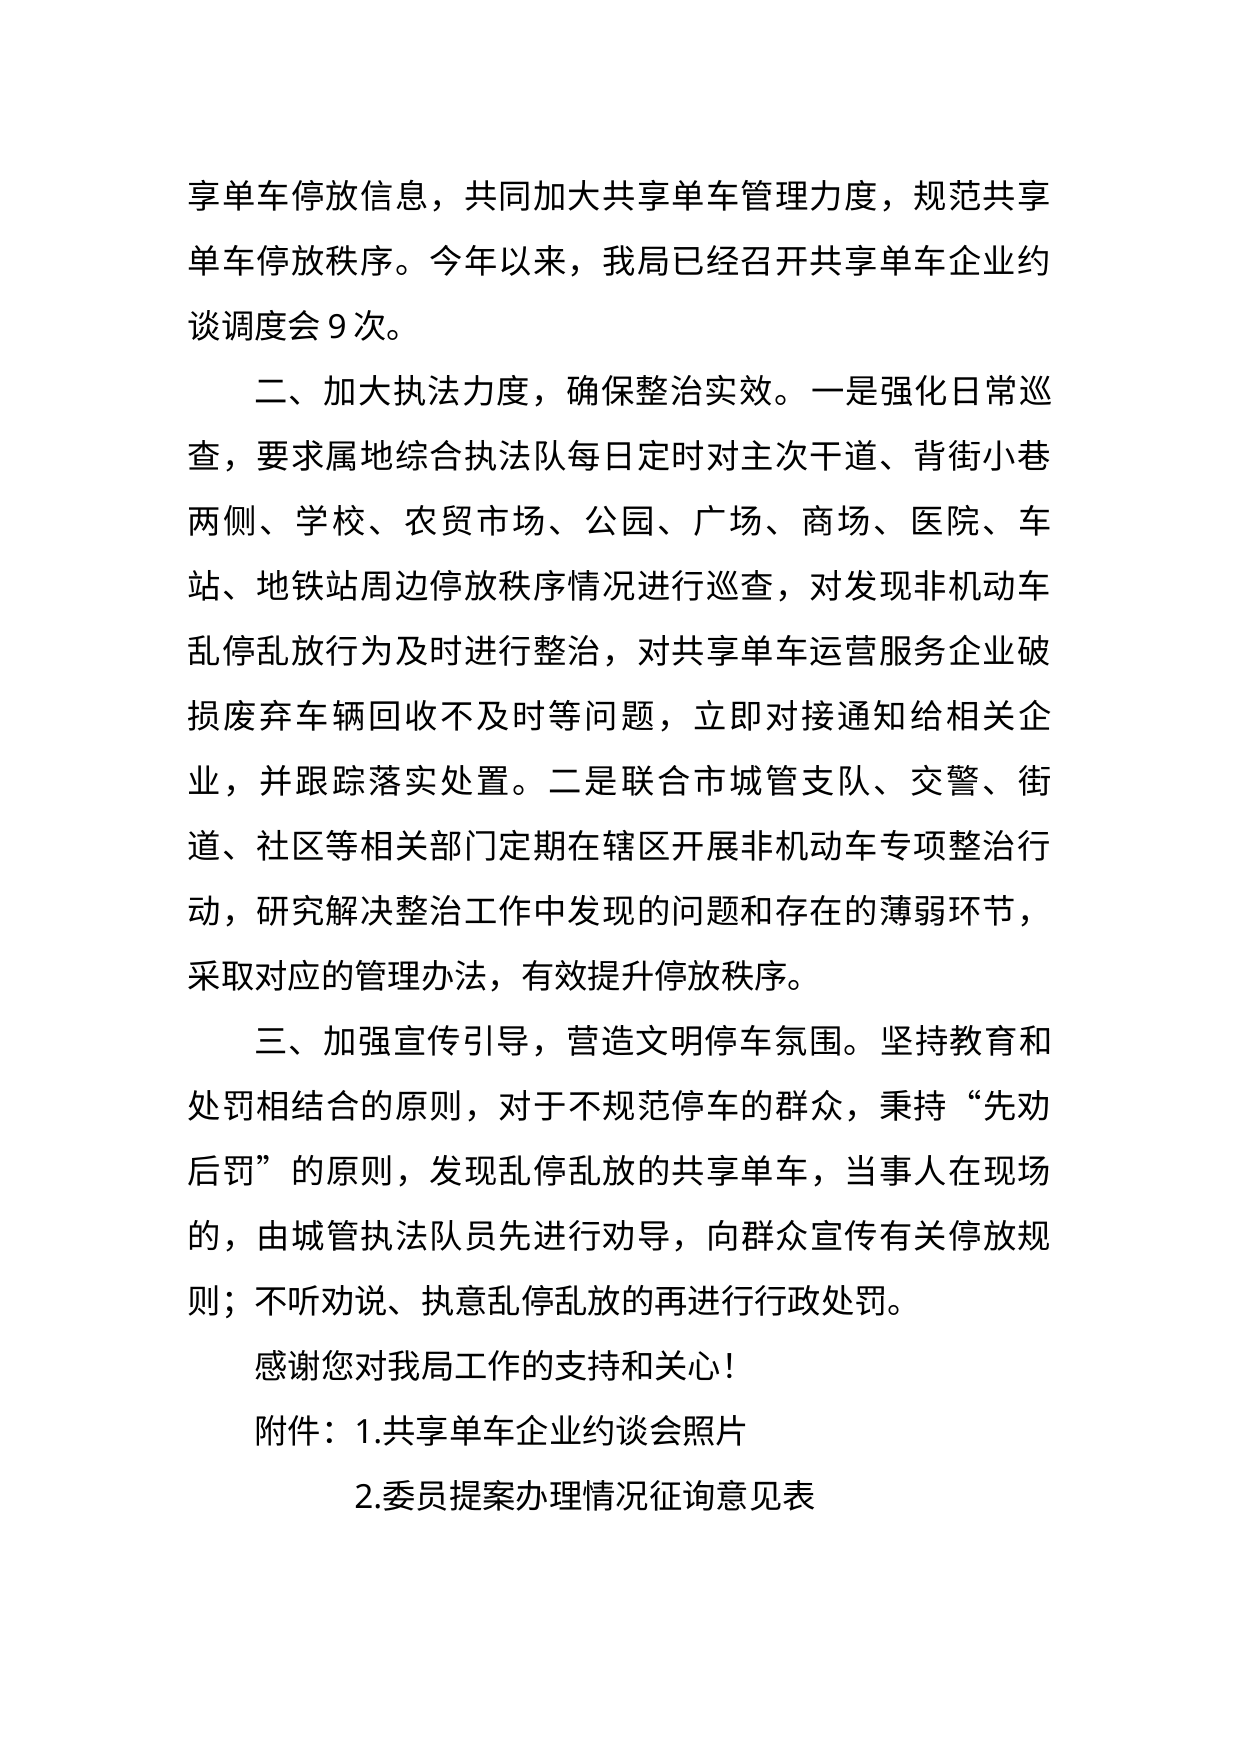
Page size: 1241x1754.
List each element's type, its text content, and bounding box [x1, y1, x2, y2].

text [187, 162, 1053, 357]
text 感谢您对我局工作的支持和关心！ [187, 1332, 1053, 1397]
text 附件：1.共享单车企业约谈会照片 [187, 1397, 1053, 1462]
text 三、加强宣传引导，营造文明停车氛围。坚持教育和处罚相结合的原则，对于不规范停车的群众，秉持“先劝后罚”的原则，发现乱停乱放的共享单车，当事人在现场的，由城管执法队员先进行劝导，向群众宣传有关停放规则；不听劝说、执意乱停乱放的再进行行政处罚。 [187, 1007, 1053, 1332]
text 二、加大执法力度，确保整治实效。一是强化日常巡查，要求属地综合执法队每日定时对主次干道、背街小巷两侧、学校、农贸市场、公园、广场、商场、医院、车站、地铁站周边停放秩序情况进行巡查，对发现非机动车乱停乱放行为及时进行整治，对共享单车运营服务企业破损废弃车辆回收不及时等问题，立即对接通知给相关企业，并跟踪落实处置。二是联合市城管支队、交警、街道、社区等相关部门定期在辖区开展非机动车专项整治行动，研究解决整治工作中发现的问题和存在的薄弱环节，采取对应的管理办法，有效提升停放秩序。 [187, 357, 1053, 1007]
text 2.委员提案办理情况征询意见表 [187, 1462, 1053, 1527]
